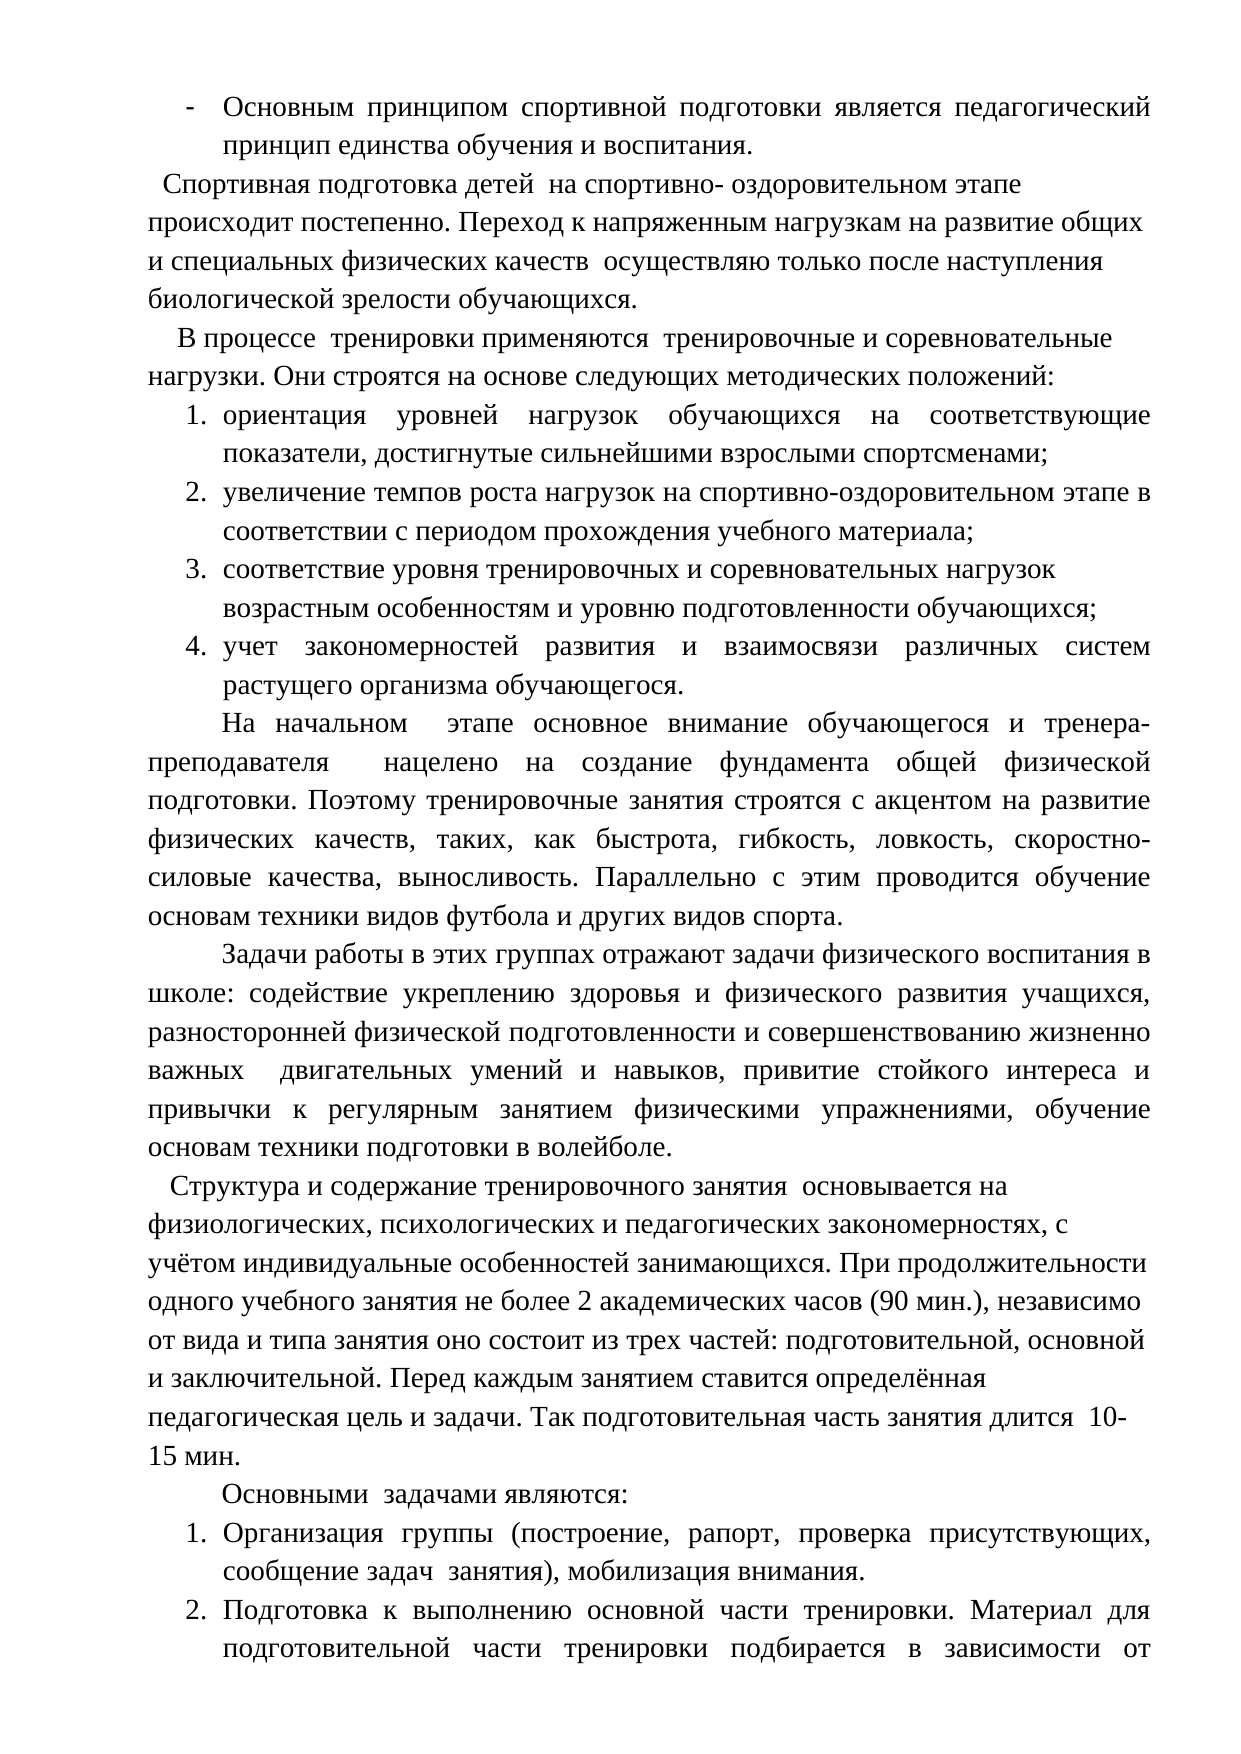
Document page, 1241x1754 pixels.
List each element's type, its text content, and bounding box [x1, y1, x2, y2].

list Организация группы (построение, рапорт, проверка присутствующих, сообщение задач занятия), мобилизация внимания. [185, 1515, 1152, 1587]
text На начальном этапе основное внимание обучающегося и тренера- преподавателя нацелено на создание фундамента общей физической подготовки. Поэтому тренировочные занятия строятся с акцентом на развитие физических качеств, таких, как быстрота, гибкость, ловкость, скоростно-силовые качества, выносливость. Параллельно с этим проводится обучение основам техники видов футбола и других видов спорта. [148, 705, 1152, 932]
list увеличение темпов роста нагрузок на спортивно-оздоровительном этапе в соответствии с периодом прохождения учебного материала; [185, 474, 1152, 546]
text Задачи работы в этих группах отражают задачи физического воспитания в школе: содействие укреплению здоровья и физического развития учащихся, разносторонней физической подготовленности и совершенствованию жизненно важных двигательных умений и навыков, привитие стойкого интереса и привычки к регулярным занятием физическими упражнениями, обучение основам техники подготовки в волейболе. [148, 937, 1152, 1163]
text Спортивная подготовка детей на спортивно- оздоровительном этапе происходит постепенно. Переход к напряженным нагрузкам на развитие общих и специальных физических качеств осуществляю только после наступления биологической зрелости обучающихся. [148, 166, 1152, 315]
list ориентация уровней нагрузок обучающихся на соответствующие показатели, достигнутые сильнейшими взрослыми спортсменами; [185, 397, 1152, 469]
list Основным принципом спортивной подготовки является педагогический принцип единства обучения и воспитания. [185, 89, 1152, 161]
list соответствие уровня тренировочных и соревновательных нагрузок возрастным особенностям и уровню подготовленности обучающихся; [185, 551, 1152, 623]
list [185, 1592, 1152, 1664]
text Основными задачами являются: [148, 1476, 1152, 1510]
list учет закономерностей развития и взаимосвязи различных систем растущего организма обучающегося. [185, 628, 1152, 700]
text Структура и содержание тренировочного занятия основывается на физиологических, психологических и педагогических закономерностях, с учётом индивидуальные особенностей занимающихся. При продолжительности одного учебного занятия не более 2 академических часов (90 мин.), независимо от вида и типа занятия оно состоит из трех частей: подготовительной, основной и заключительной. Перед каждым занятием ставится определённая педагогическая цель и задачи. Так подготовительная часть занятия длится 10-15 мин. [148, 1168, 1152, 1471]
text В процессе тренировки применяются тренировочные и соревновательные нагрузки. Они строятся на основе следующих методических положений: [148, 320, 1152, 392]
